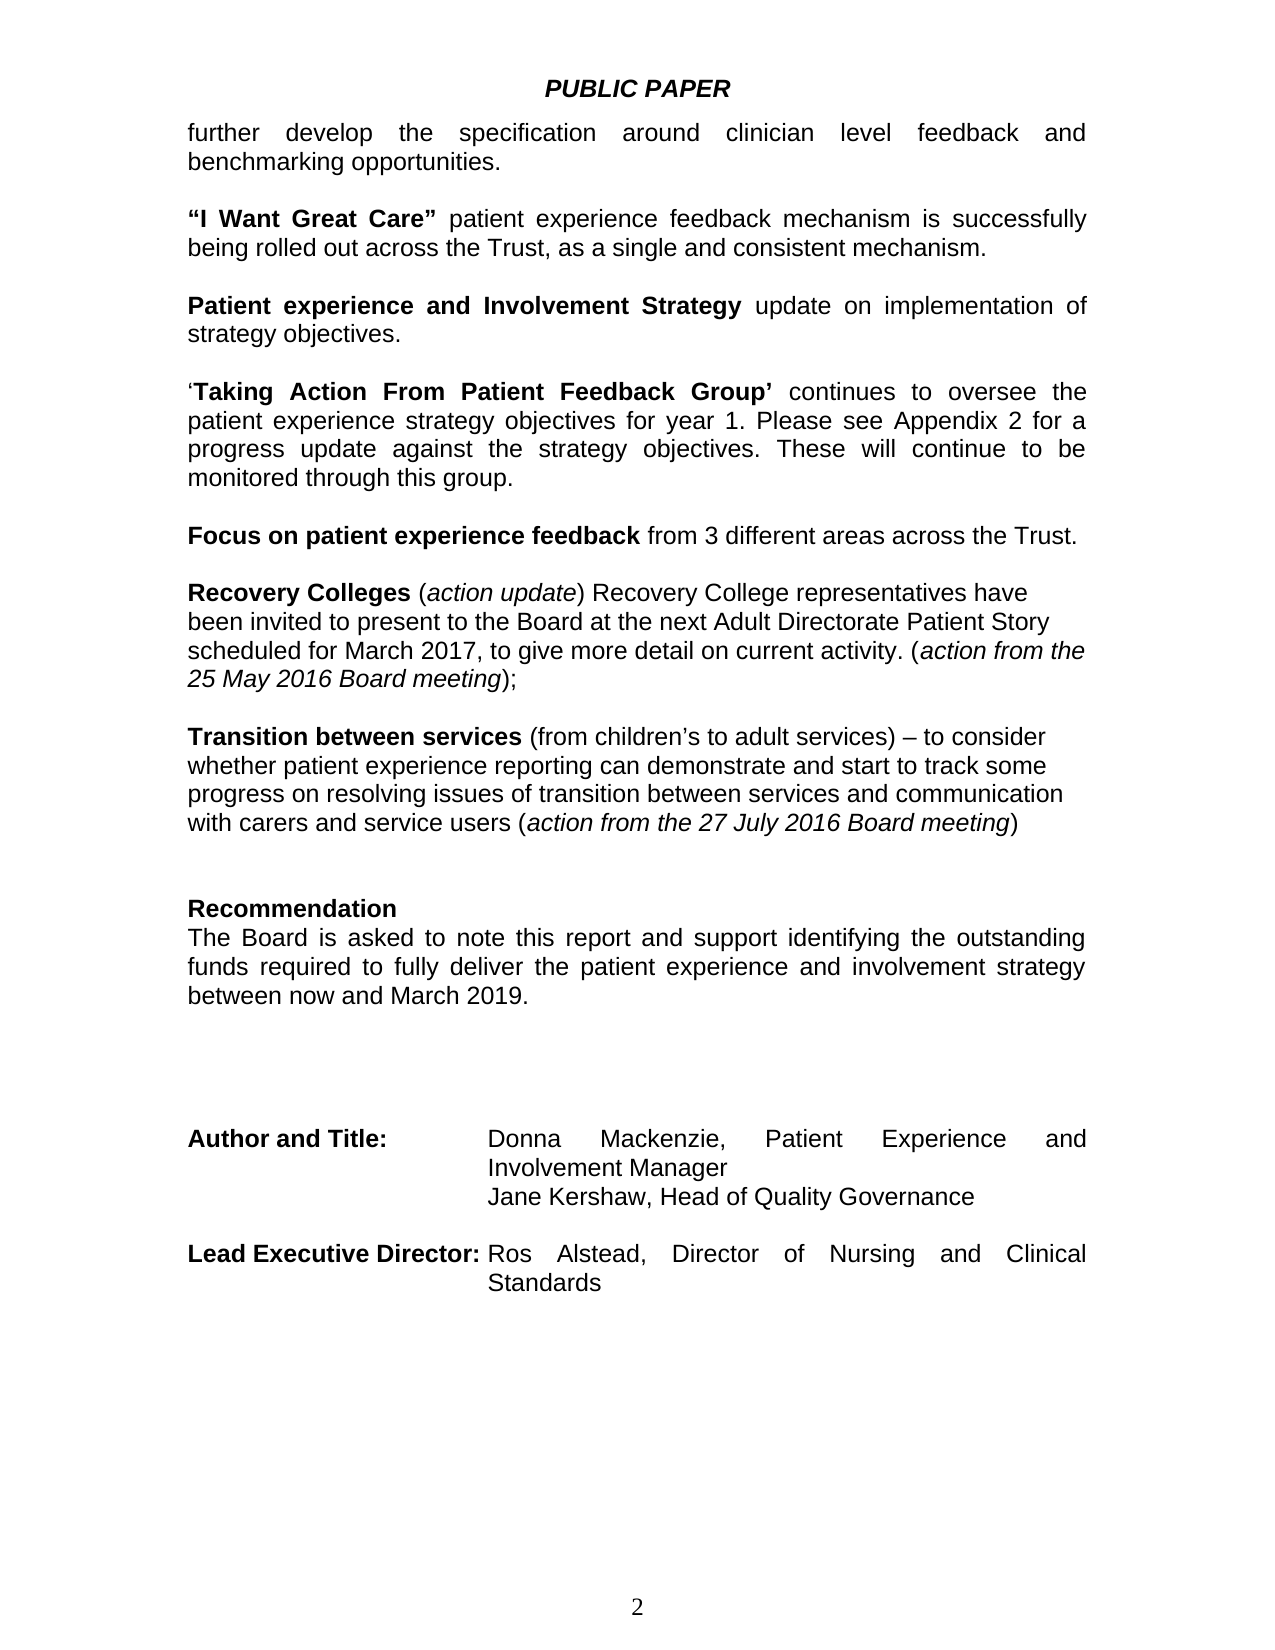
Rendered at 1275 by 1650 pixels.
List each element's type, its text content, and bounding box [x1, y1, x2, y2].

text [187, 118, 1087, 176]
text The Board is asked to note this report and support identifying the outstanding funds required to fully deliver the patient experience and involvement strategy between now and March 2019. [187, 923, 1087, 1009]
text Author and Title: Donna Mackenzie, Patient Experience and Involvement Manager [187, 1124, 1087, 1182]
text ‘Taking Action From Patient Feedback Group’ continues to oversee the patient experience strategy objectives for year 1. Please see Appendix 2 for a progress update against the strategy objectives. These will continue to be monitored through this group. [187, 377, 1087, 492]
text Focus on patient experience feedback from 3 different areas across the Trust. [187, 521, 1087, 549]
text Recovery Colleges (action update) Recovery College representatives have been invited to present to the Board at the next Adult Directorate Patient Story scheduled for March 2017, to give more detail on current activity. (action from the 25 May 2016 Board meeting); [187, 578, 1087, 693]
text Recommendation [187, 894, 1087, 923]
text “I Want Great Care” patient experience feedback mechanism is successfully being rolled out across the Trust, as a single and consistent mechanism. [187, 204, 1087, 262]
text Lead Executive Director: Ros Alstead, Director of Nursing and Clinical Standards [187, 1239, 1087, 1297]
text Patient experience and Involvement Strategy update on implementation of strategy objectives. [187, 291, 1087, 348]
text Transition between services (from children’s to adult services) – to consider whether patient experience reporting can demonstrate and start to track some progress on resolving issues of transition between services and communication with carers and service users (action from the 27 July 2016 Board meeting) [187, 722, 1087, 837]
text Jane Kershaw, Head of Quality Governance [487, 1182, 1087, 1211]
